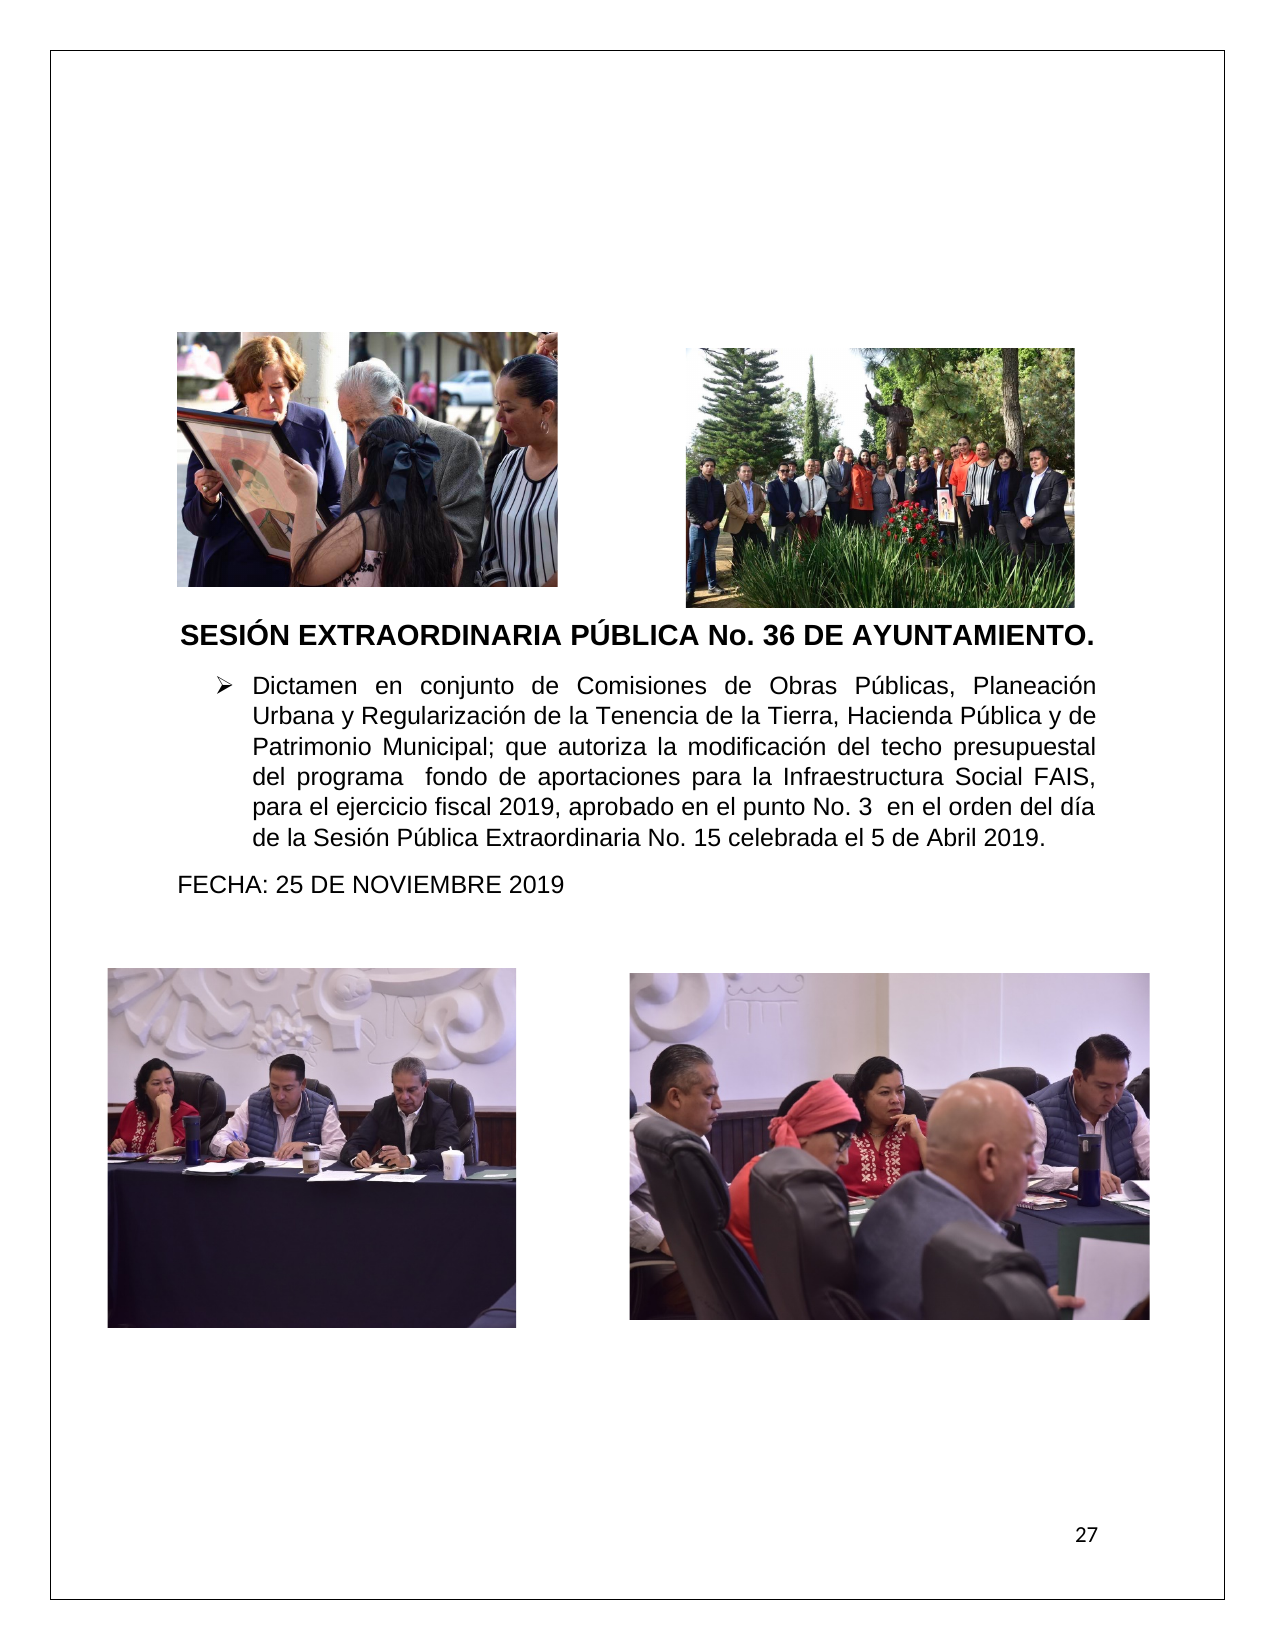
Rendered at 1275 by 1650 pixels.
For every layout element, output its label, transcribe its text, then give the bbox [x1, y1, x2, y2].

picture [685, 348, 1075, 608]
text SESIÓN EXTRAORDINARIA PÚBLICA No. 36 DE AYUNTAMIENTO. [177, 618, 1098, 652]
list Dictamen en conjunto de Comisiones de Obras Públicas, Planeación Urbana y Regularización de la Tenencia de la Tierra, Hacienda Pública y de Patrimonio Municipal; que autoriza la modificación del techo presupuestal del programa fondo de aportaciones para la Infraestructura Social FAIS, para el ejercicio fiscal 2019, aprobado en el punto No. 3 en el orden del día de la Sesión Pública Extraordinaria No. 15 celebrada el 5 de Abril 2019. [214, 671, 1098, 852]
picture [629, 973, 1150, 1320]
picture [107, 968, 517, 1328]
picture [177, 332, 558, 587]
text FECHA: 25 DE NOVIEMBRE 2019 [177, 870, 1098, 899]
